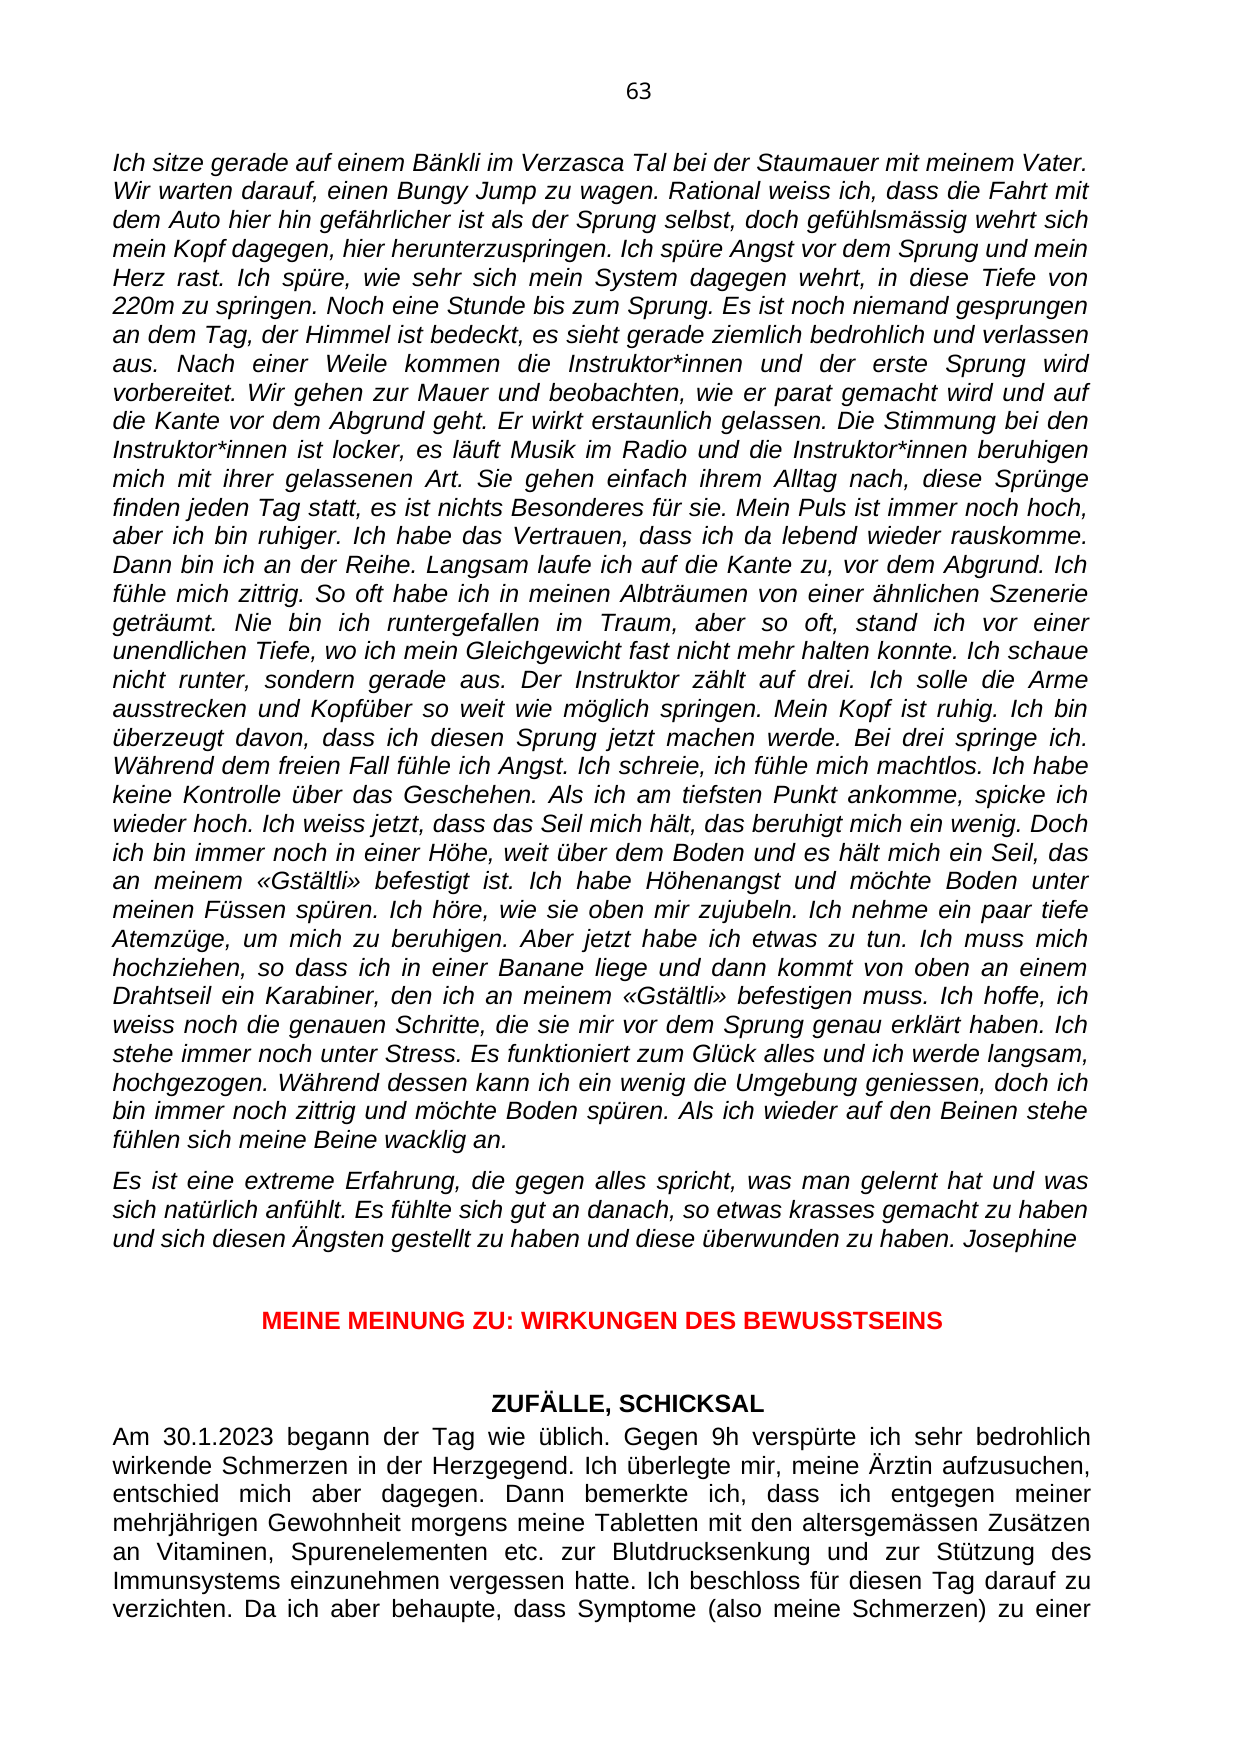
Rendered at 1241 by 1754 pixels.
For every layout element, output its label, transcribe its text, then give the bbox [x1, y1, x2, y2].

text Ich sitze gerade auf einem Bänkli im Verzasca Tal bei der Staumauer mit meinem Vater. Wir warten darauf, einen Bungy Jump zu wagen. Rational weiss ich, dass die Fahrt mit dem Auto hier hin gefährlicher ist als der Sprung selbst, doch gefühlsmässig wehrt sich mein Kopf dagegen, hier herunterzuspringen. Ich spüre Angst vor dem Sprung und mein Herz rast. Ich spüre, wie sehr sich mein System dagegen wehrt, in diese Tiefe von 220m zu springen. Noch eine Stunde bis zum Sprung. Es ist noch niemand gesprungen an dem Tag, der Himmel ist bedeckt, es sieht gerade ziemlich bedrohlich und verlassen aus. Nach einer Weile kommen die Instruktor*innen und der erste Sprung wird vorbereitet. Wir gehen zur Mauer und beobachten, wie er parat gemacht wird und auf die Kante vor dem Abgrund geht. Er wirkt erstaunlich gelassen. Die Stimmung bei den Instruktor*innen ist locker, es läuft Musik im Radio und die Instruktor*innen beruhigen mich mit ihrer gelassenen Art. Sie gehen einfach ihrem Alltag nach, diese Sprünge finden jeden Tag statt, es ist nichts Besonderes für sie. Mein Puls ist immer noch hoch, aber ich bin ruhiger. Ich habe das Vertrauen, dass ich da lebend wieder rauskomme. Dann bin ich an der Reihe. Langsam laufe ich auf die Kante zu, vor dem Abgrund. Ich fühle mich zittrig. So oft habe ich in meinen Albträumen von einer ähnlichen Szenerie geträumt. Nie bin ich runtergefallen im Traum, aber so oft, stand ich vor einer unendlichen Tiefe, wo ich mein Gleichgewicht fast nicht mehr halten konnte. Ich schaue nicht runter, sondern gerade aus. Der Instruktor zählt auf drei. Ich solle die Arme ausstrecken und Kopfüber so weit wie möglich springen. Mein Kopf ist ruhig. Ich bin überzeugt davon, dass ich diesen Sprung jetzt machen werde. Bei drei springe ich. Während dem freien Fall fühle ich Angst. Ich schreie, ich fühle mich machtlos. Ich habe keine Kontrolle über das Geschehen. Als ich am tiefsten Punkt ankomme, spicke ich wieder hoch. Ich weiss jetzt, dass das Seil mich hält, das beruhigt mich ein wenig. Doch ich bin immer noch in einer Höhe, weit über dem Boden und es hält mich ein Seil, das an meinem «Gstältli» befestigt ist. Ich habe Höhenangst und möchte Boden unter meinen Füssen spüren. Ich höre, wie sie oben mir zujubeln. Ich nehme ein paar tiefe Atemzüge, um mich zu beruhigen. Aber jetzt habe ich etwas zu tun. Ich muss mich hochziehen, so dass ich in einer Banane liege und dann kommt von oben an einem Drahtseil ein Karabiner, den ich an meinem «Gstältli» befestigen muss. Ich hoffe, ich weiss noch die genauen Schritte, die sie mir vor dem Sprung genau erklärt haben. Ich stehe immer noch unter Stress. Es funktioniert zum Glück alles und ich werde langsam, hochgezogen. Während dessen kann ich ein wenig die Umgebung geniessen, doch ich bin immer noch zittrig und möchte Boden spüren. Als ich wieder auf den Beinen stehe fühlen sich meine Beine wacklig an. [112, 148, 1093, 1154]
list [112, 1422, 1093, 1623]
text MEINE MEINUNG ZU: WIRKUNGEN DES BEWUSSTSEINS [112, 1306, 1093, 1335]
list ZUFÄLLE, SCHICKSAL [112, 1389, 1093, 1418]
text Es ist eine extreme Erfahrung, die gegen alles spricht, was man gelernt hat und was sich natürlich anfühlt. Es fühlte sich gut an danach, so etwas krasses gemacht zu haben und sich diesen Ängsten gestellt zu haben und diese überwunden zu haben. Josephine [112, 1166, 1093, 1253]
